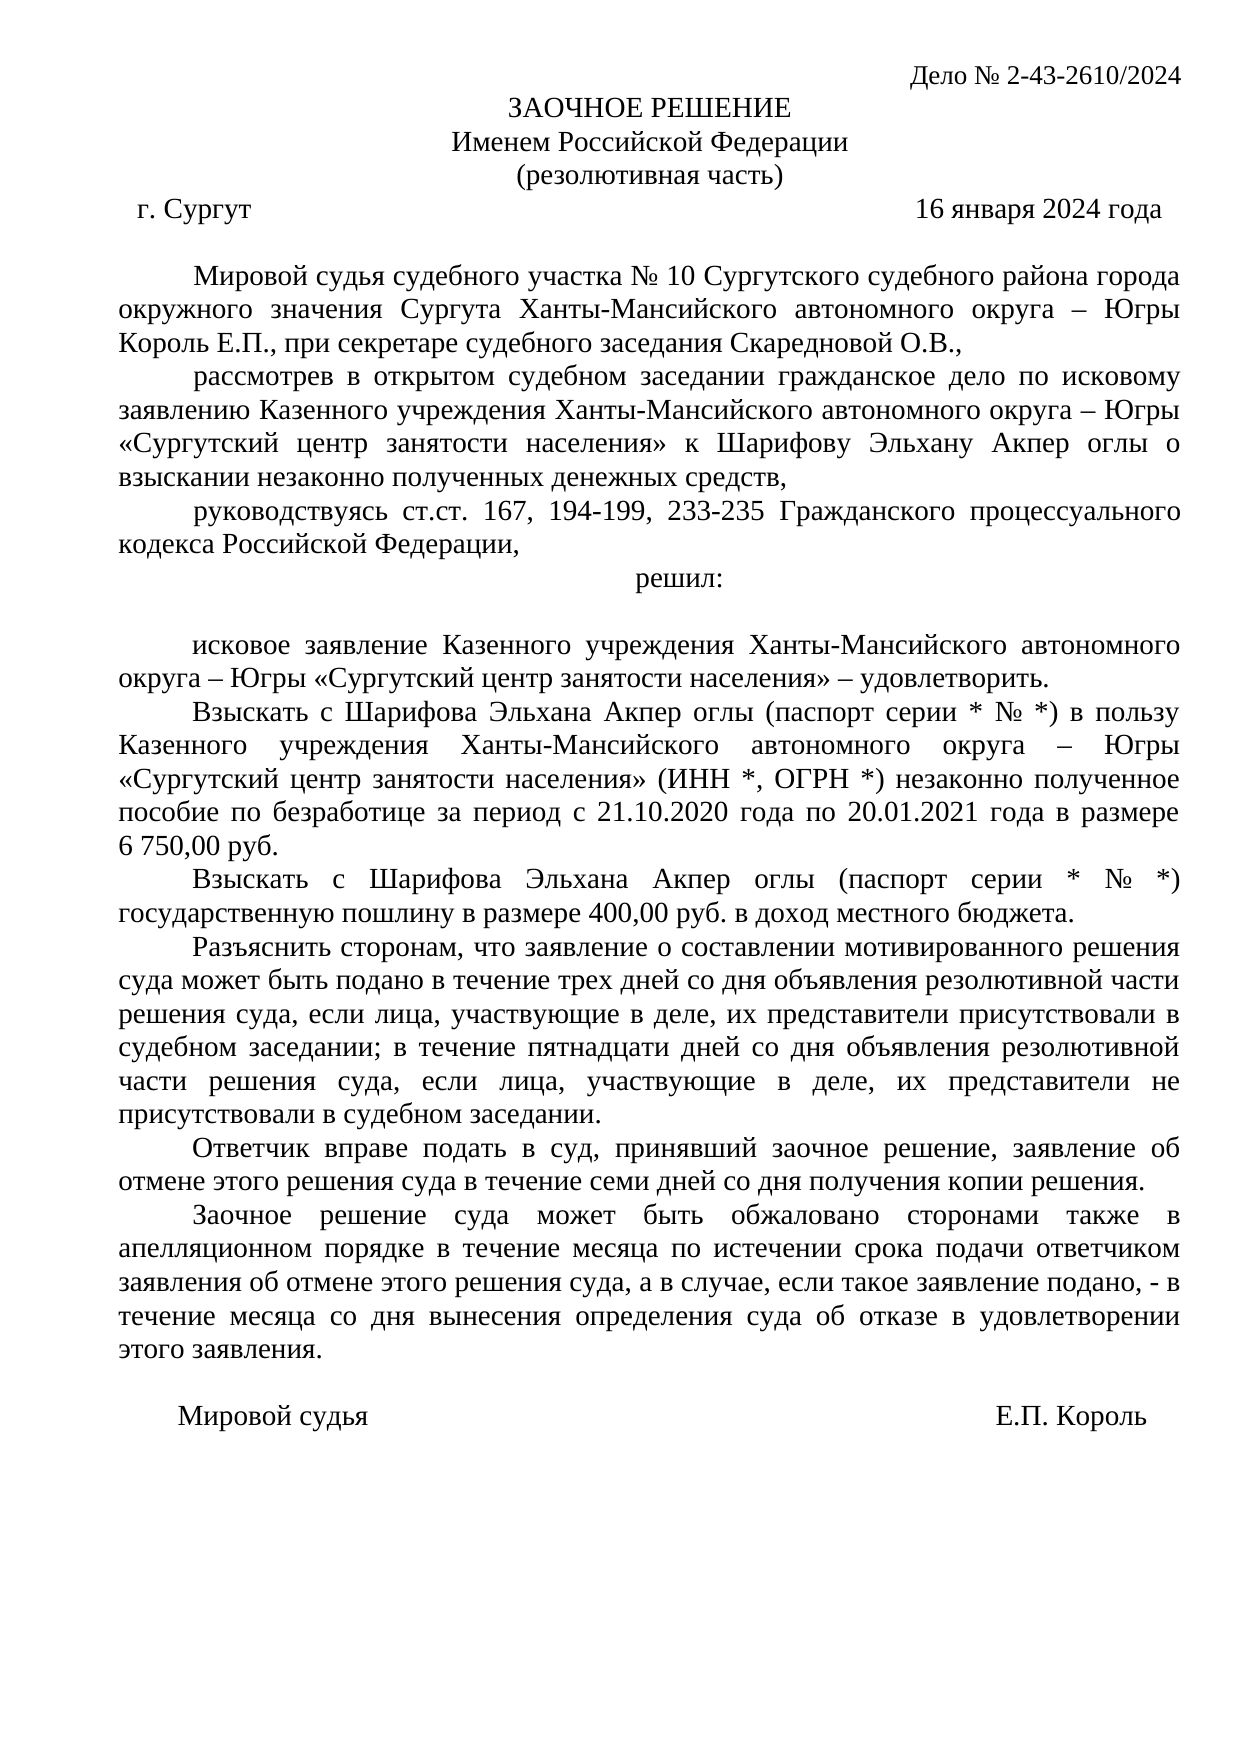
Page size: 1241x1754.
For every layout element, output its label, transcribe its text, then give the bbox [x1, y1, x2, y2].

text Именем Российской Федерации [118, 124, 1181, 157]
text руководствуясь ст.ст. 167, 194-199, 233-235 Гражданского процессуального кодекса Российской Федерации, [118, 493, 1181, 560]
text (резолютивная часть) [118, 157, 1181, 191]
text Мировой судья Е.П. Король [118, 1398, 1181, 1432]
text исковое заявление Казенного учреждения Ханты-Мансийского автономного округа – Югры «Сургутский центр занятости населения» – удовлетворить. [118, 627, 1181, 694]
text ЗАОЧНОЕ РЕШЕНИЕ [118, 90, 1181, 124]
text Ответчик вправе подать в суд, принявший заочное решение, заявление об отмене этого решения суда в течение семи дней со дня получения копии решения. [118, 1130, 1181, 1197]
text Взыскать с Шарифова Эльхана Акпер оглы (паспорт серии * № *) в пользу Казенного учреждения Ханты-Мансийского автономного округа – Югры «Сургутский центр занятости населения» (ИНН *, ОГРН *) незаконно полученное пособие по безработице за период с 21.10.2020 года по 20.01.2021 года в размере 6 750,00 руб. [118, 694, 1181, 862]
text рассмотрев в открытом судебном заседании гражданское дело по исковому заявлению Казенного учреждения Ханты-Мансийского автономного округа – Югры «Сургутский центр занятости населения» к Шарифову Эльхану Акпер оглы о взыскании незаконно полученных денежных средств, [118, 358, 1181, 493]
text Дело № 2-43-2610/2024 [118, 59, 1181, 90]
text Взыскать с Шарифова Эльхана Акпер оглы (паспорт серии * № *) государственную пошлину в размере 400,00 руб. в доход местного бюджета. [118, 862, 1181, 929]
text решил: [118, 560, 1181, 593]
text Мировой судья судебного участка № 10 Сургутского судебного района города окружного значения Сургута Ханты-Мансийского автономного округа – Югры Король Е.П., при секретаре судебного заседания Скаредновой О.В., [118, 258, 1181, 358]
text Разъяснить сторонам, что заявление о составлении мотивированного решения суда может быть подано в течение трех дней со дня объявления резолютивной части решения суда, если лица, участвующие в деле, их представители присутствовали в судебном заседании; в течение пятнадцати дней со дня объявления резолютивной части решения суда, если лица, участвующие в деле, их представители не присутствовали в судебном заседании. [118, 929, 1181, 1130]
text Заочное решение суда может быть обжаловано сторонами также в апелляционном порядке в течение месяца по истечении срока подачи ответчиком заявления об отмене этого решения суда, а в случае, если такое заявление подано, - в течение месяца со дня вынесения определения суда об отказе в удовлетворении этого заявления. [118, 1197, 1181, 1365]
text г. Сургут 16 января 2024 года [118, 191, 1181, 224]
